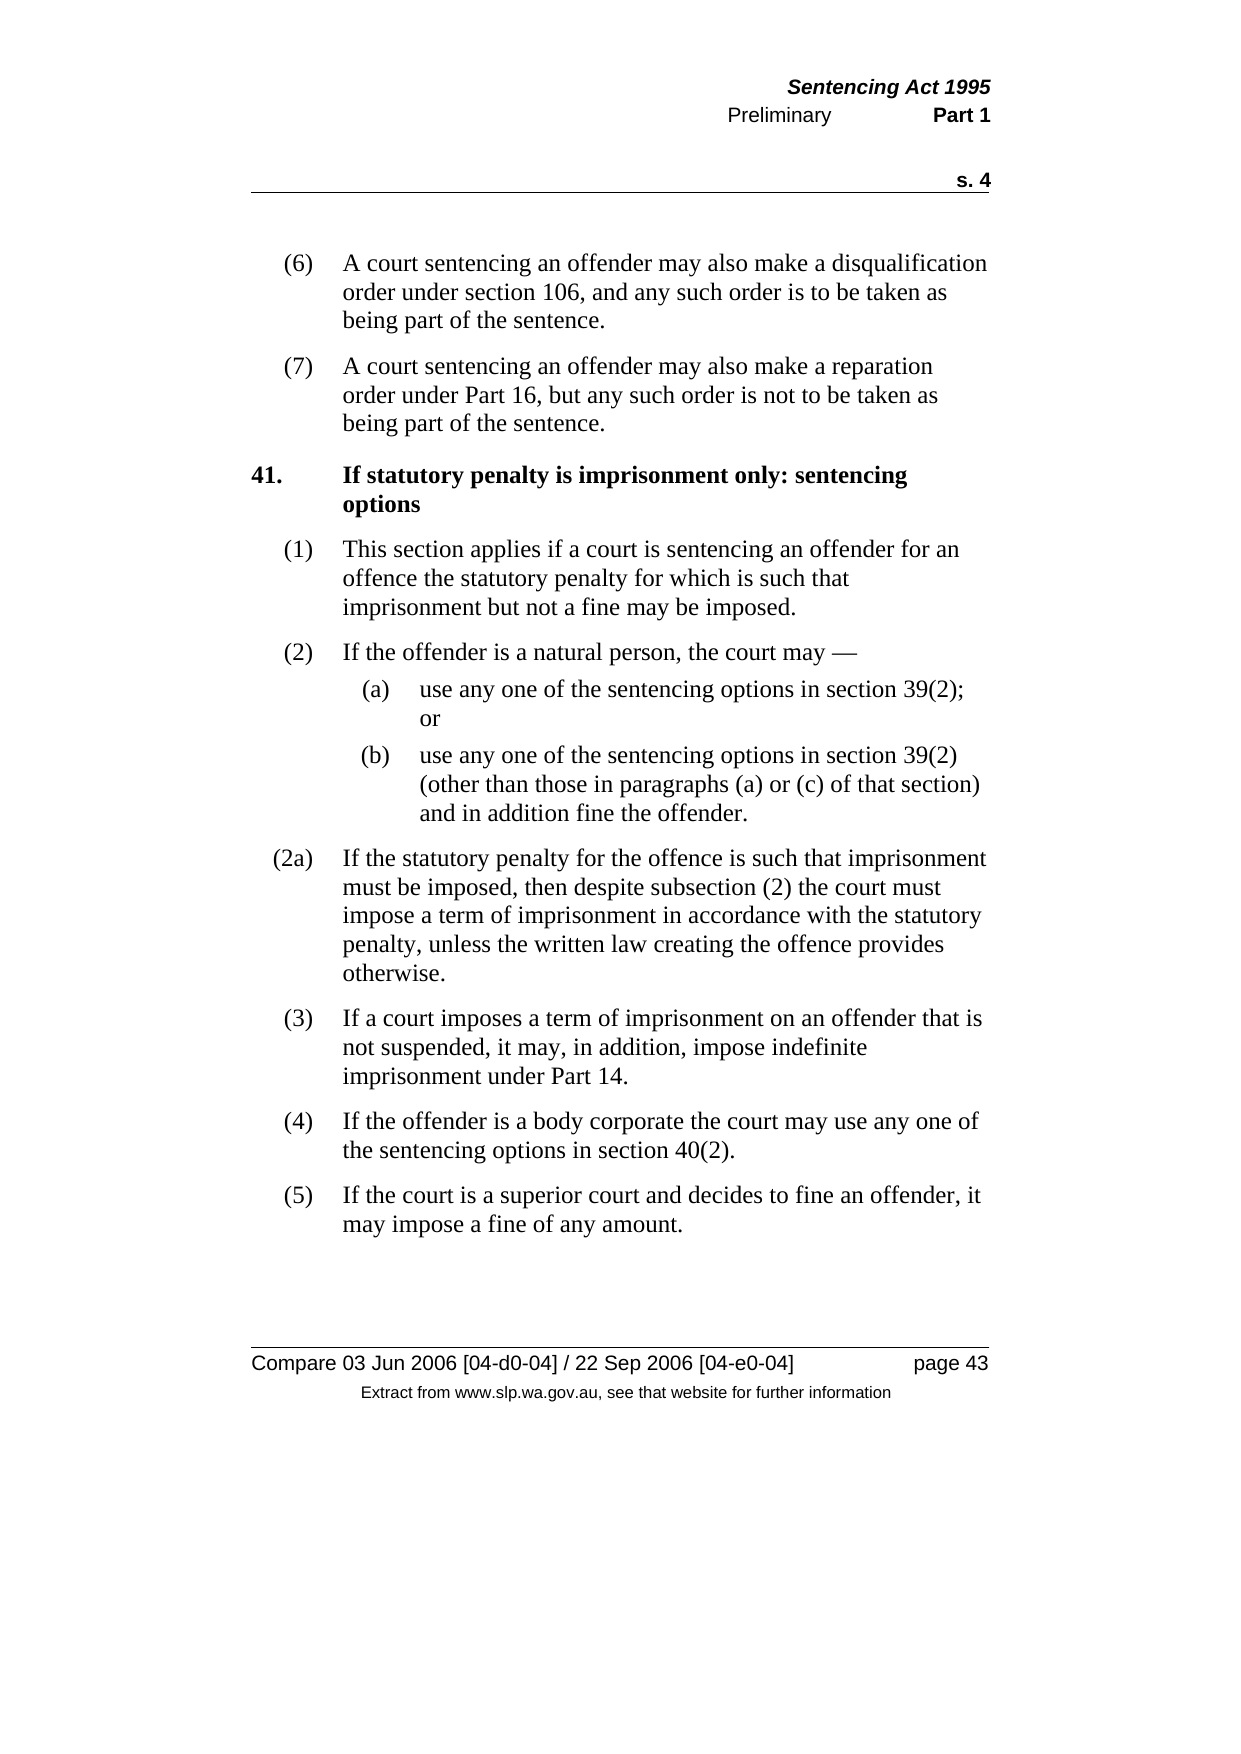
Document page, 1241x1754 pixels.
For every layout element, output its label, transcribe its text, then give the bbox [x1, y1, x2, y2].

text (2) If the offender is a natural person, the court may — [251, 637, 989, 666]
text (5) If the court is a superior court and decides to fine an offender, it may impose a fine of any amount. [251, 1181, 989, 1238]
text (b) use any one of the sentencing options in section 39(2) (other than those in paragraphs (a) or (c) of that section) and in addition fine the offender. [251, 740, 989, 826]
text (2a) If the statutory penalty for the offence is such that imprisonment must be imposed, then despite subsection (2) the court must impose a term of imprisonment in accordance with the statutory penalty, unless the written law creating the offence provides otherwise. [251, 843, 989, 987]
text (1) This section applies if a court is sentencing an offender for an offence the statutory penalty for which is such that imprisonment but not a fine may be imposed. [251, 534, 989, 621]
subtitle 41. If statutory penalty is imprisonment only: sentencing options [251, 460, 989, 518]
text (a) use any one of the sentencing options in section 39(2); or [251, 674, 989, 732]
text (4) If the offender is a body corporate the court may use any one of the sentencing options in section 40(2). [251, 1106, 989, 1164]
text (7) A court sentencing an offender may also make a reparation order under Part 16, but any such order is not to be taken as being part of the sentence. [251, 351, 989, 437]
text (3) If a court imposes a term of imprisonment on an offender that is not suspended, it may, in addition, impose indefinite imprisonment under Part 14. [251, 1003, 989, 1090]
text (6) A court sentencing an offender may also make a disqualification order under section 106, and any such order is to be taken as being part of the sentence. [251, 248, 989, 334]
